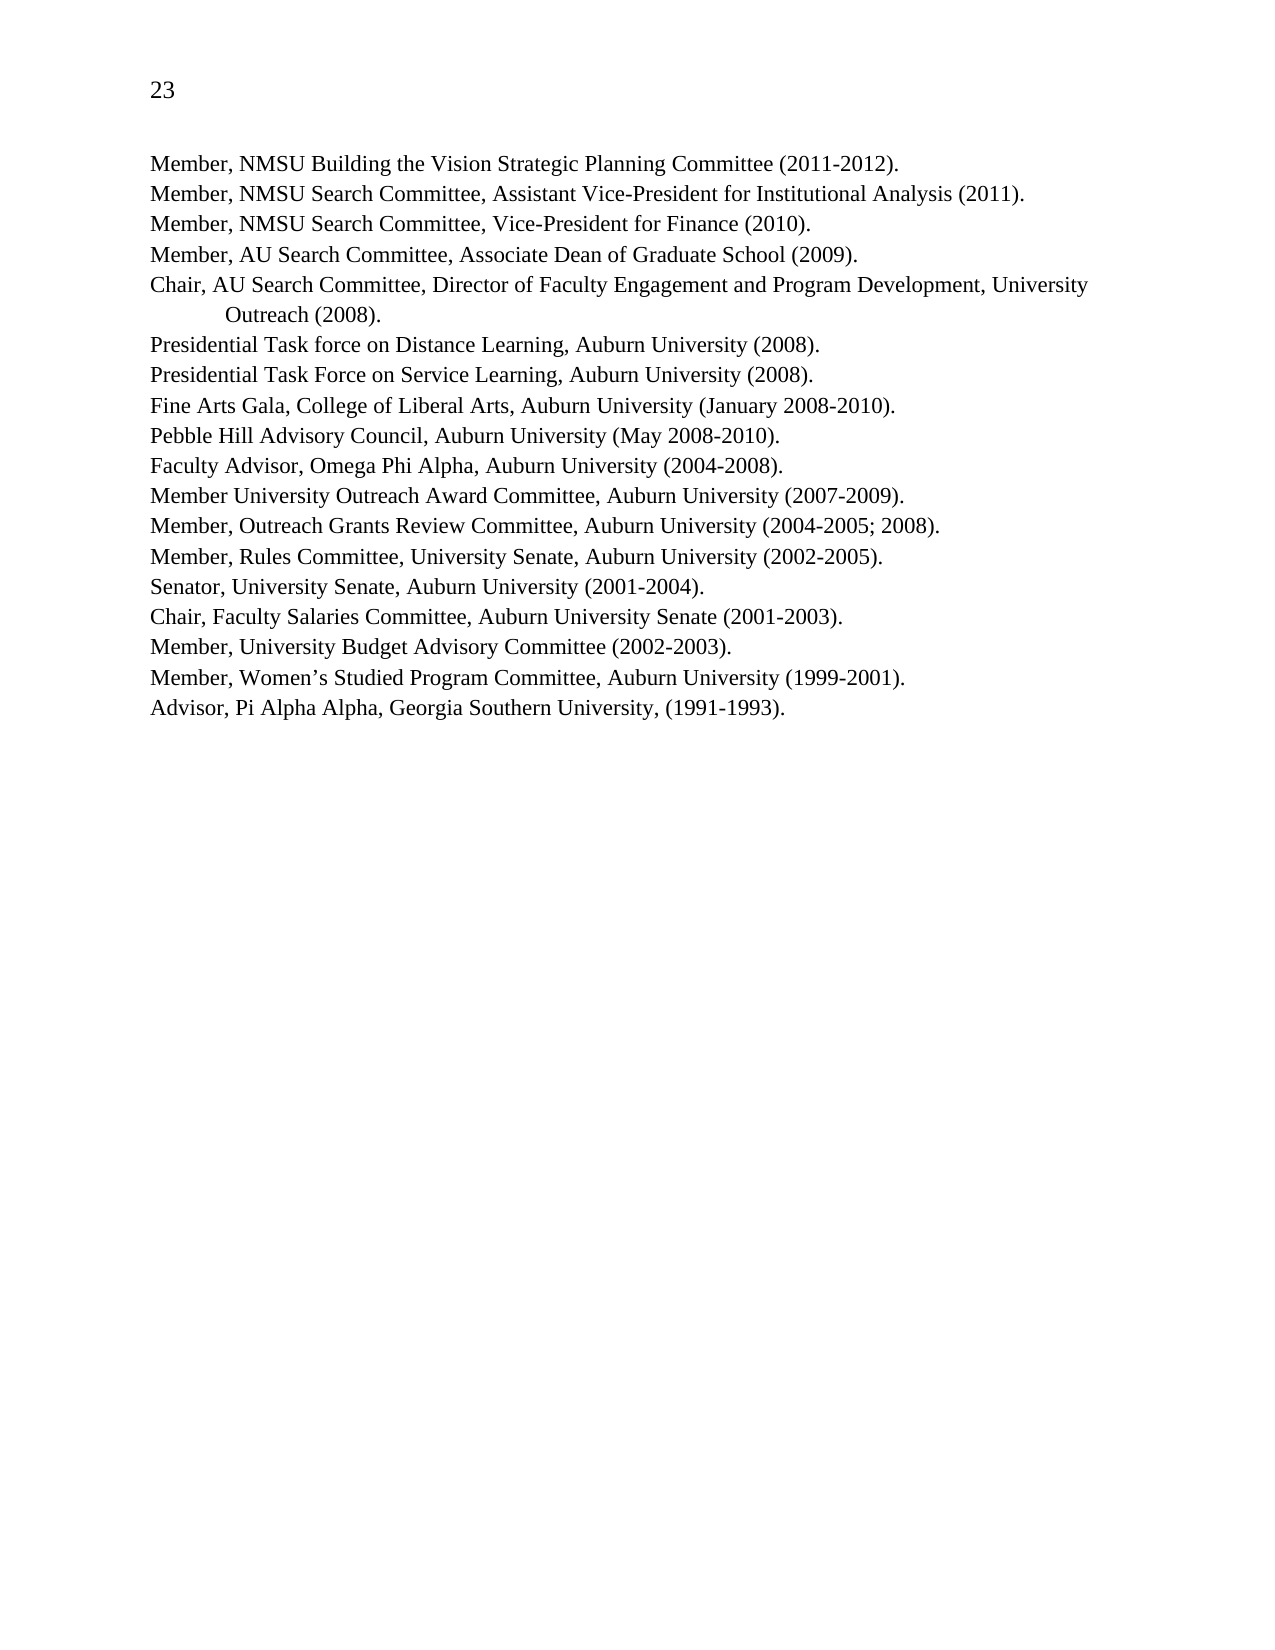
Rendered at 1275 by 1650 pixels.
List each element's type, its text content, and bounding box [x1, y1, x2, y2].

text Advisor, Pi Alpha Alpha, Georgia Southern University, (1991-1993). [150, 694, 1125, 720]
text Pebble Hill Advisory Council, Auburn University (May 2008-2010). [150, 422, 1125, 448]
text Faculty Advisor, Omega Phi Alpha, Auburn University (2004-2008). [150, 452, 1125, 478]
text Presidential Task Force on Service Learning, Auburn University (2008). [150, 361, 1125, 388]
text Member, NMSU Building the Vision Strategic Planning Committee (2011-2012). [150, 150, 1125, 176]
text Member, NMSU Search Committee, Vice-President for Finance (2010). [150, 210, 1125, 237]
text Member, AU Search Committee, Associate Dean of Graduate School (2009). [150, 241, 1125, 267]
text Member University Outreach Award Committee, Auburn University (2007-2009). [150, 482, 1125, 509]
text Presidential Task force on Distance Learning, Auburn University (2008). [150, 331, 1125, 358]
text Chair, AU Search Committee, Director of Faculty Engagement and Program Development, University Outreach (2008). [150, 271, 1125, 327]
text Member, University Budget Advisory Committee (2002-2003). [150, 633, 1125, 660]
text Member, Rules Committee, University Senate, Auburn University (2002-2005). [150, 543, 1125, 569]
text Member, Women’s Studied Program Committee, Auburn University (1999-2001). [150, 663, 1125, 690]
text Fine Arts Gala, College of Liberal Arts, Auburn University (January 2008-2010). [150, 392, 1125, 418]
text Member, NMSU Search Committee, Assistant Vice-President for Institutional Analysis (2011). [150, 180, 1125, 207]
text Chair, Faculty Salaries Committee, Auburn University Senate (2001-2003). [150, 603, 1125, 629]
text Member, Outreach Grants Review Committee, Auburn University (2004-2005; 2008). [150, 512, 1125, 539]
text Senator, University Senate, Auburn University (2001-2004). [150, 573, 1125, 599]
